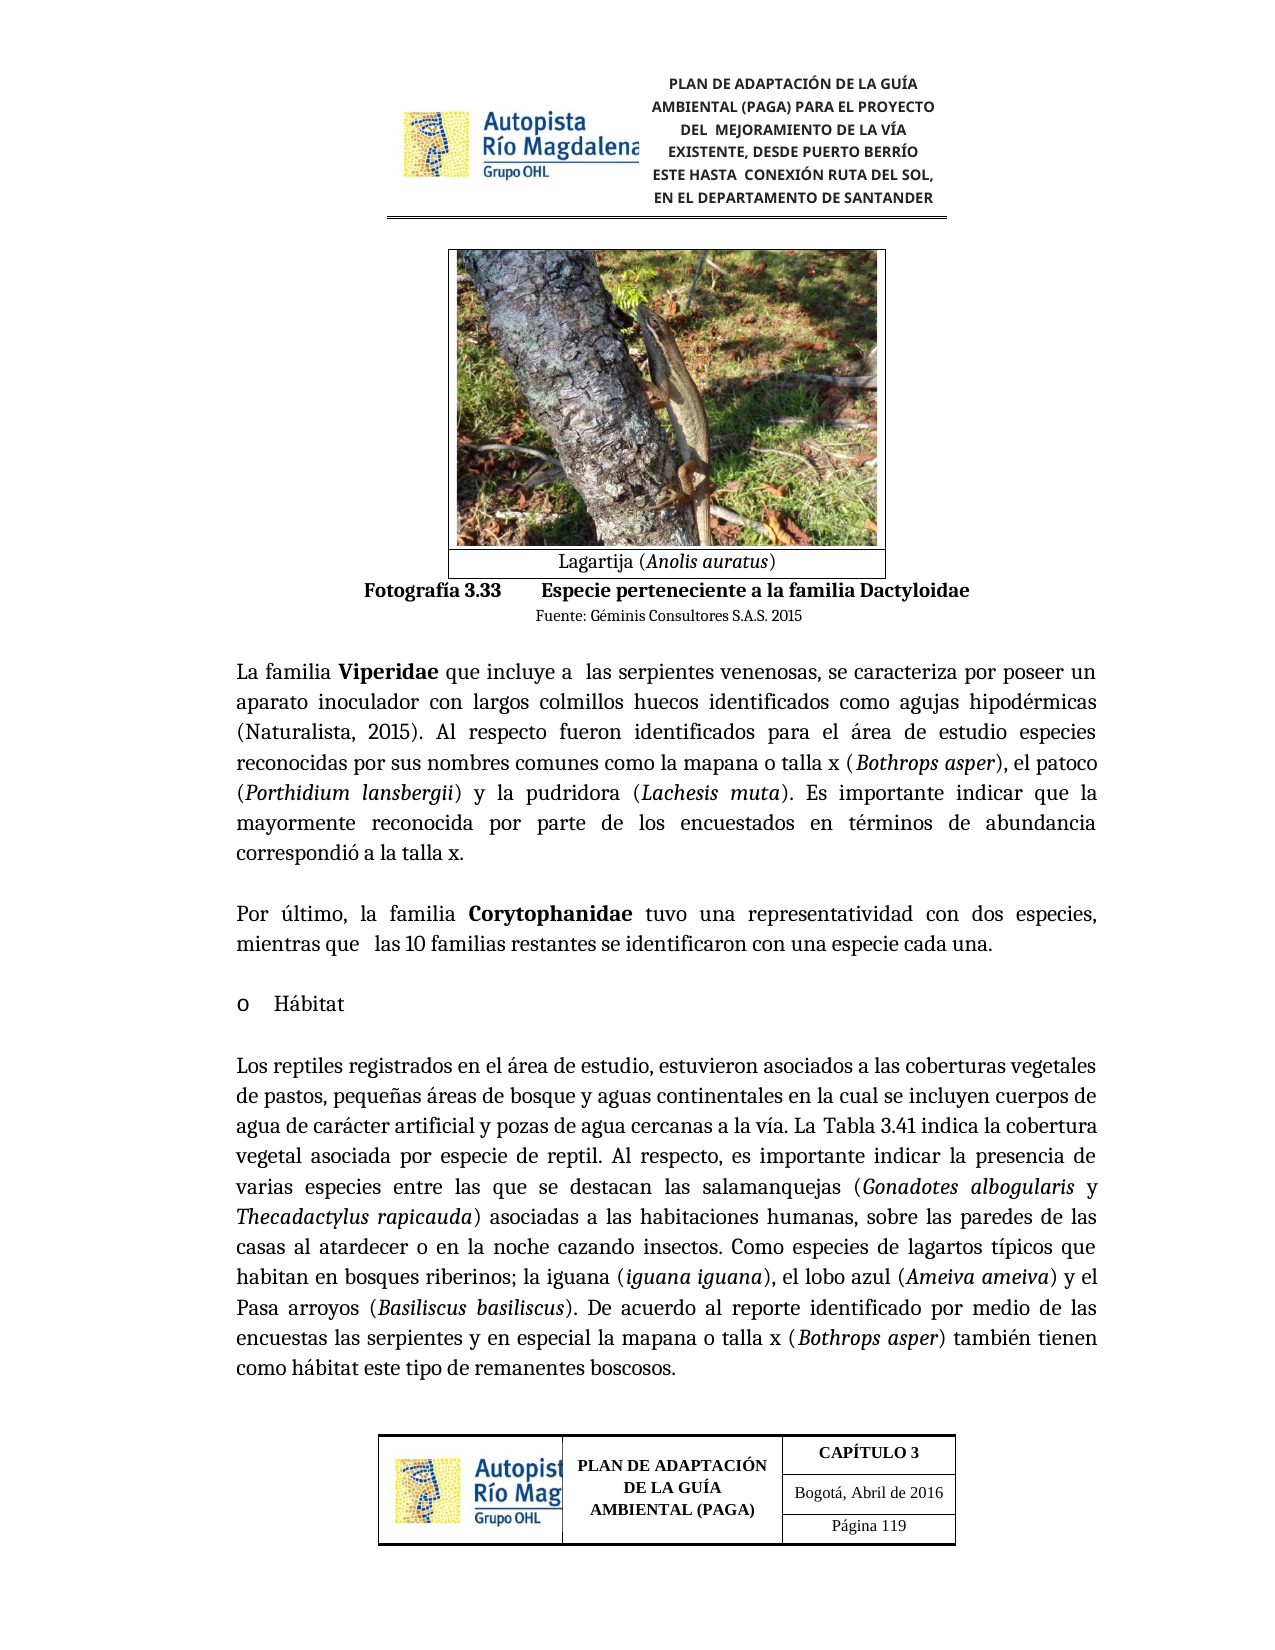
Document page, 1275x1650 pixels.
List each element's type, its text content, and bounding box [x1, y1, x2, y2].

text Los reptiles registrados en el área de estudio, estuvieron asociados a las coberturas vegetales de pastos, pequeñas áreas de bosque y aguas continentales en la cual se incluyen cuerpos de agua de carácter artificial y pozas de agua cercanas a la vía. La Tabla 3.41 indica la cobertura vegetal asociada por especie de reptil. Al respecto, es importante indicar la presencia de varias especies entre las que se destacan las salamanquejas (Gonadotes albogularis y Thecadactylus rapicauda) asociadas a las habitaciones humanas, sobre las paredes de las casas al atardecer o en la noche cazando insectos. Como especies de lagartos típicos que habitan en bosques riberinos; la iguana (iguana iguana), el lobo azul (Ameiva ameiva) y el Pasa arroyos (Basiliscus basiliscus). De acuerdo al reporte identificado por medio de las encuestas las serpientes y en especial la mapana o talla x (Bothrops asper) también tienen como hábitat este tipo de remanentes boscosos. [236, 1053, 1098, 1381]
text Fotografía 3.33 Especie perteneciente a la familia Dactyloidae [236, 579, 1098, 603]
text Fuente: Géminis Consultores S.A.S. 2015 [236, 606, 1098, 626]
picture [398, 96, 640, 185]
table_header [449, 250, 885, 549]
text Por último, la familia Corytophanidae tuvo una representatividad con dos especies, mientras que las 10 familias restantes se identificaron con una especie cada una. [236, 900, 1098, 957]
picture [389, 1442, 563, 1532]
text La familia Viperidae que incluye a las serpientes venenosas, se caracteriza por poseer un aparato inoculador con largos colmillos huecos identificados como agujas hipodérmicas (Naturalista, 2015). Al respecto fueron identificados para el área de estudio especies reconocidas por sus nombres comunes como la mapana o talla x (Bothrops asper), el patoco (Porthidium lansbergii) y la pudridora (Lachesis muta). Es importante indicar que la mayormente reconocida por parte de los encuestados en términos de abundancia correspondió a la talla x. [236, 659, 1098, 866]
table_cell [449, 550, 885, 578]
subtitle Hábitat [236, 991, 1098, 1018]
picture [456, 250, 878, 546]
